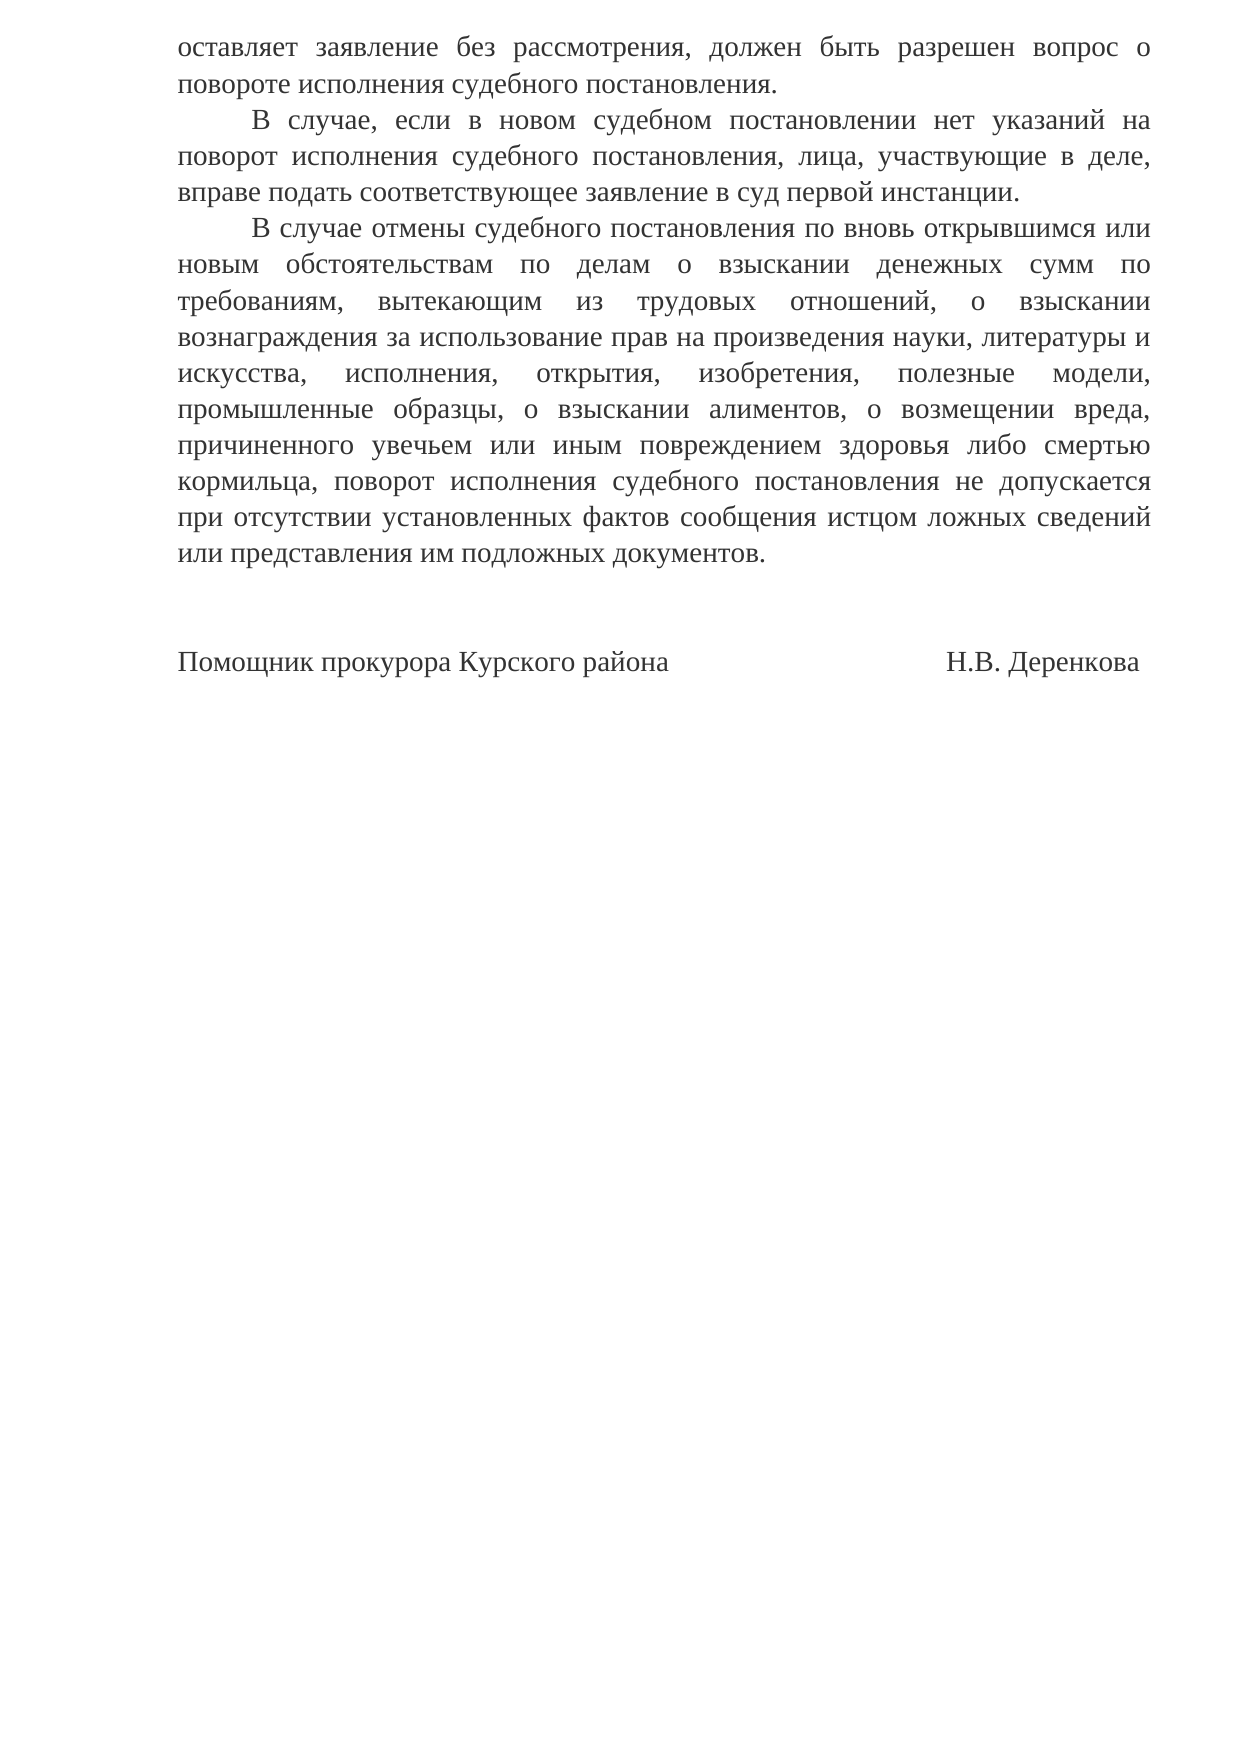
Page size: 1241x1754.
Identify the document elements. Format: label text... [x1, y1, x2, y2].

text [177, 63, 1152, 99]
text В случае, если в новом судебном постановлении нет указаний на поворот исполнения судебного постановления, лица, участвующие в деле, вправе подать соответствующее заявление в суд первой инстанции. [177, 172, 1152, 208]
text В случае, если в новом судебном постановлении нет указаний на поворот исполнения судебного постановления, лица, участвующие в деле, вправе подать соответствующее заявление в суд первой инстанции. [177, 102, 1152, 138]
text Помощник прокурора Курского района Н.В. Деренкова [177, 644, 1152, 678]
